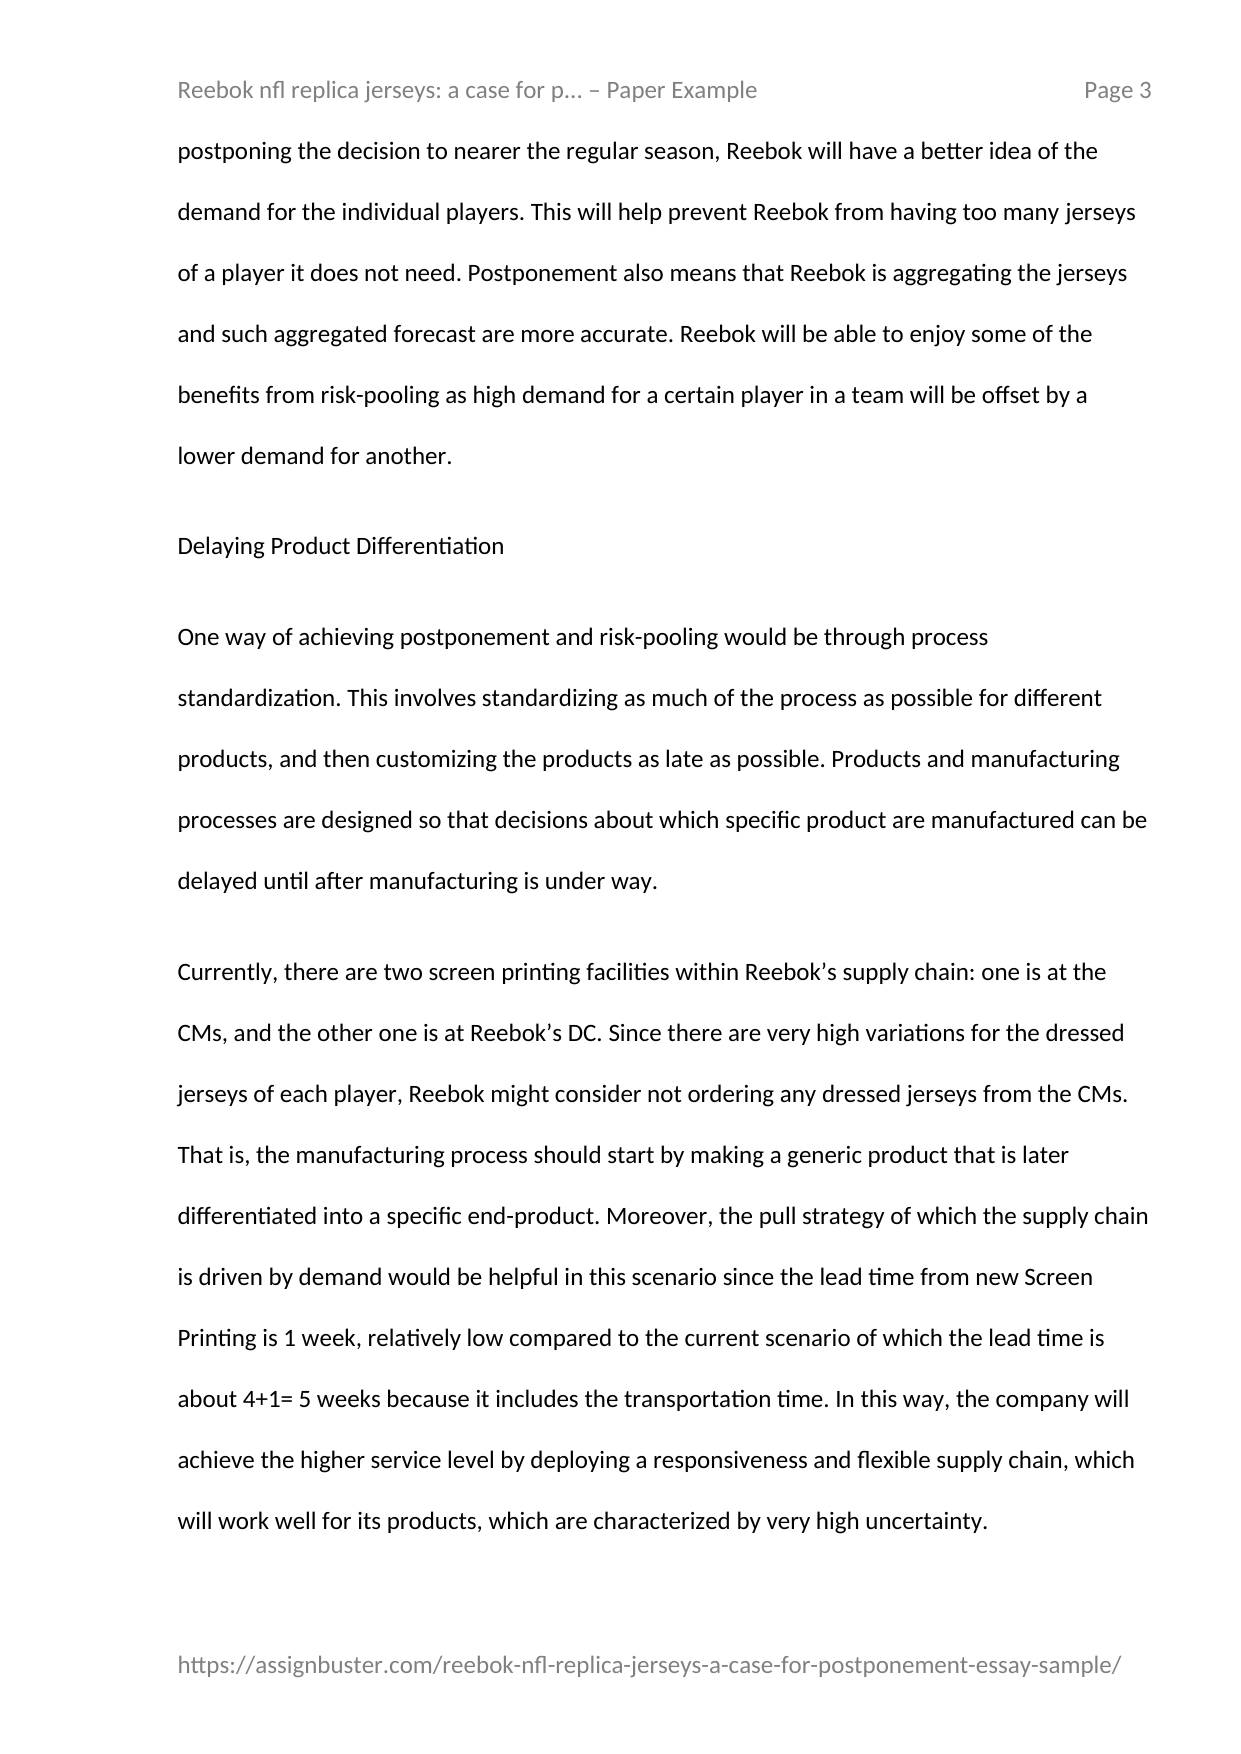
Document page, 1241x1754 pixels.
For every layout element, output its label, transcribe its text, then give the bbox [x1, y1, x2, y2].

text One way of achieving postponement and risk-pooling would be through process standardization. This involves standardizing as much of the process as possible for different products, and then customizing the products as late as possible. Products and manufacturing processes are designed so that decisions about which specific product are manufactured can be delayed until after manufacturing is under way. [177, 621, 1152, 896]
text Delaying Product Differentiation [177, 531, 1152, 561]
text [177, 135, 1152, 471]
text Currently, there are two screen printing facilities within Reebok’s supply chain: one is at the CMs, and the other one is at Reebok’s DC. Since there are very high variations for the dressed jerseys of each player, Reebok might consider not ordering any dressed jerseys from the CMs. That is, the manufacturing process should start by making a generic product that is later differentiated into a specific end-product. Moreover, the pull strategy of which the supply chain is driven by demand would be helpful in this scenario since the lead time from new Screen Printing is 1 week, relatively low compared to the current scenario of which the lead time is about 4+1= 5 weeks because it includes the transportation time. In this way, the company will achieve the higher service level by deploying a responsiveness and flexible supply chain, which will work well for its products, which are characterized by very high uncertainty. [177, 956, 1152, 1536]
